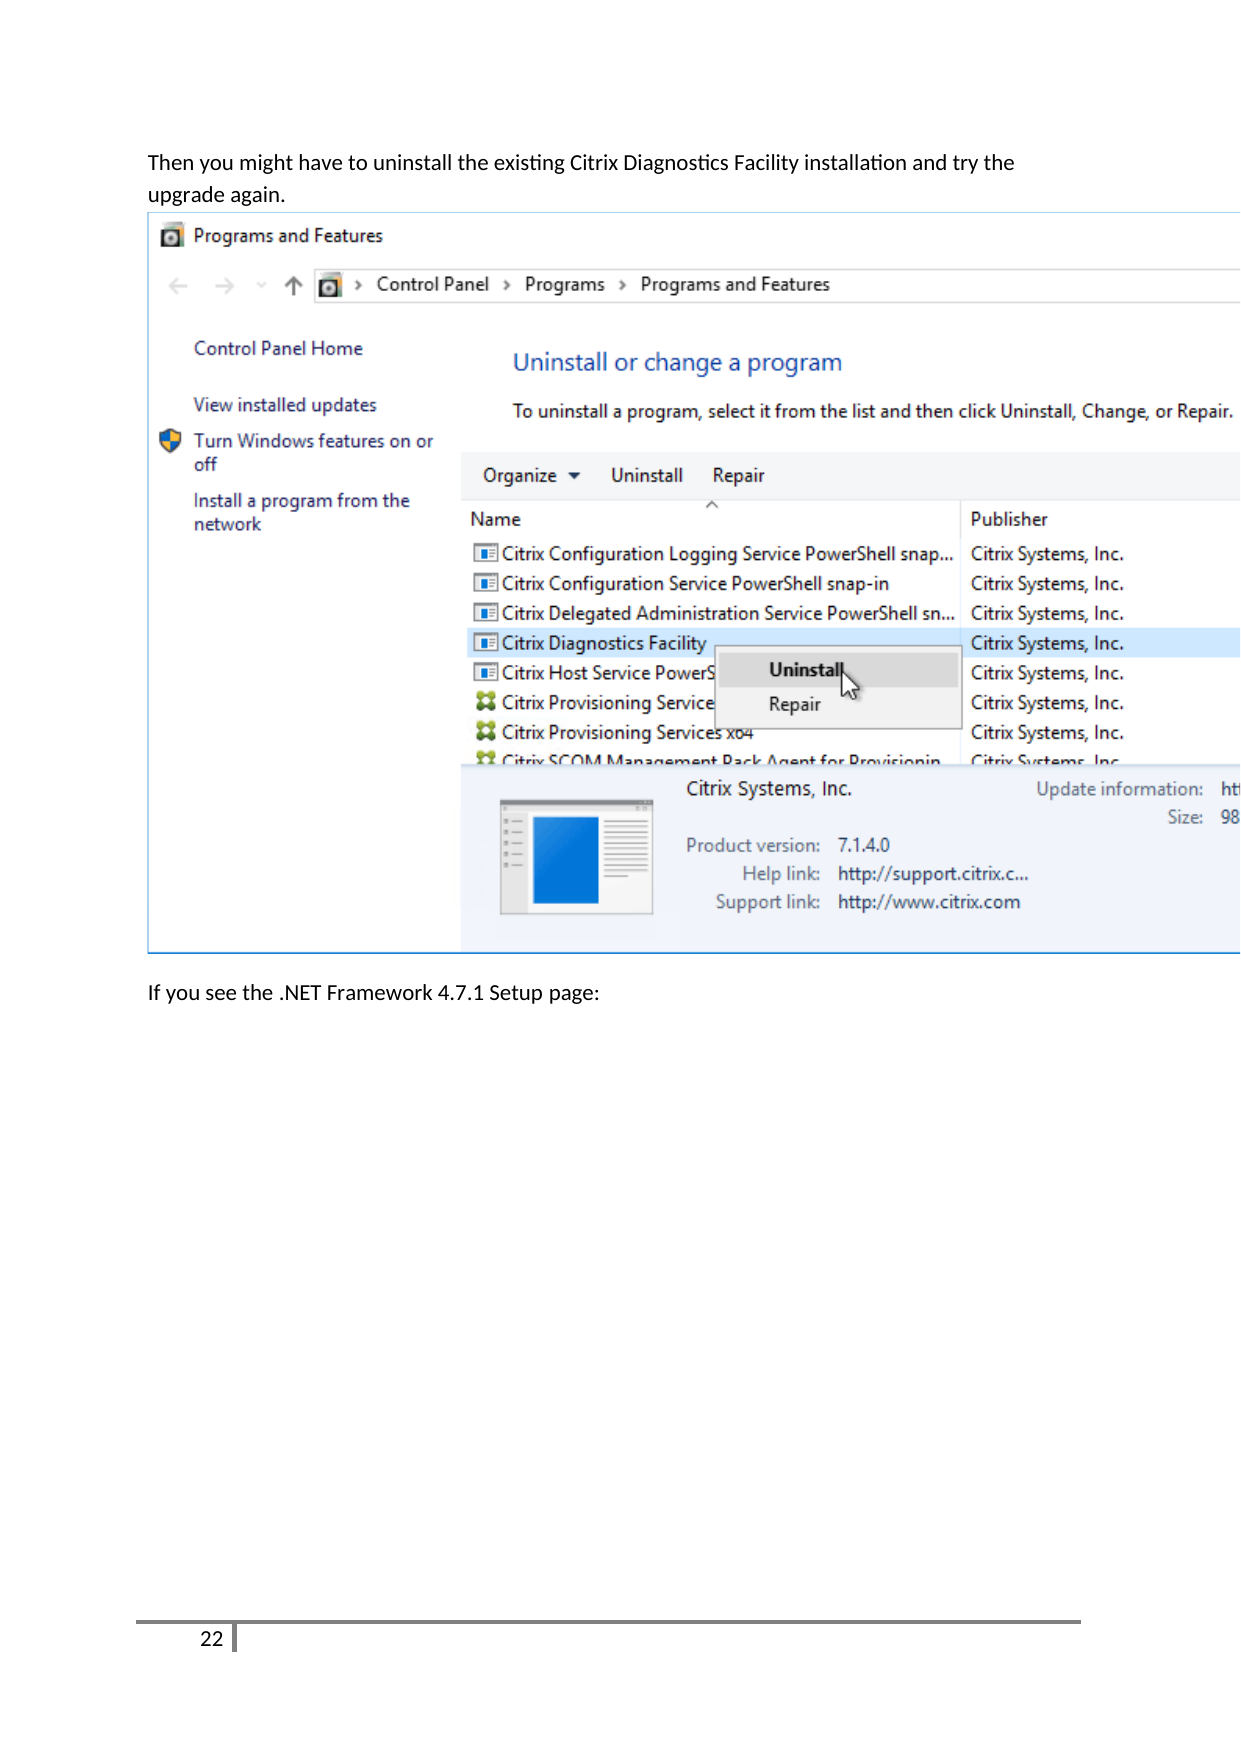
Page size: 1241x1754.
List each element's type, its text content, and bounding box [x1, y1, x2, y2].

text If you see the .NET Framework 4.7.1 Setup page: [148, 978, 1093, 1006]
text Then you might have to uninstall the existing Citrix Diagnostics Facility installation and try the upgrade again. [148, 148, 1093, 212]
picture [147, 212, 1241, 954]
